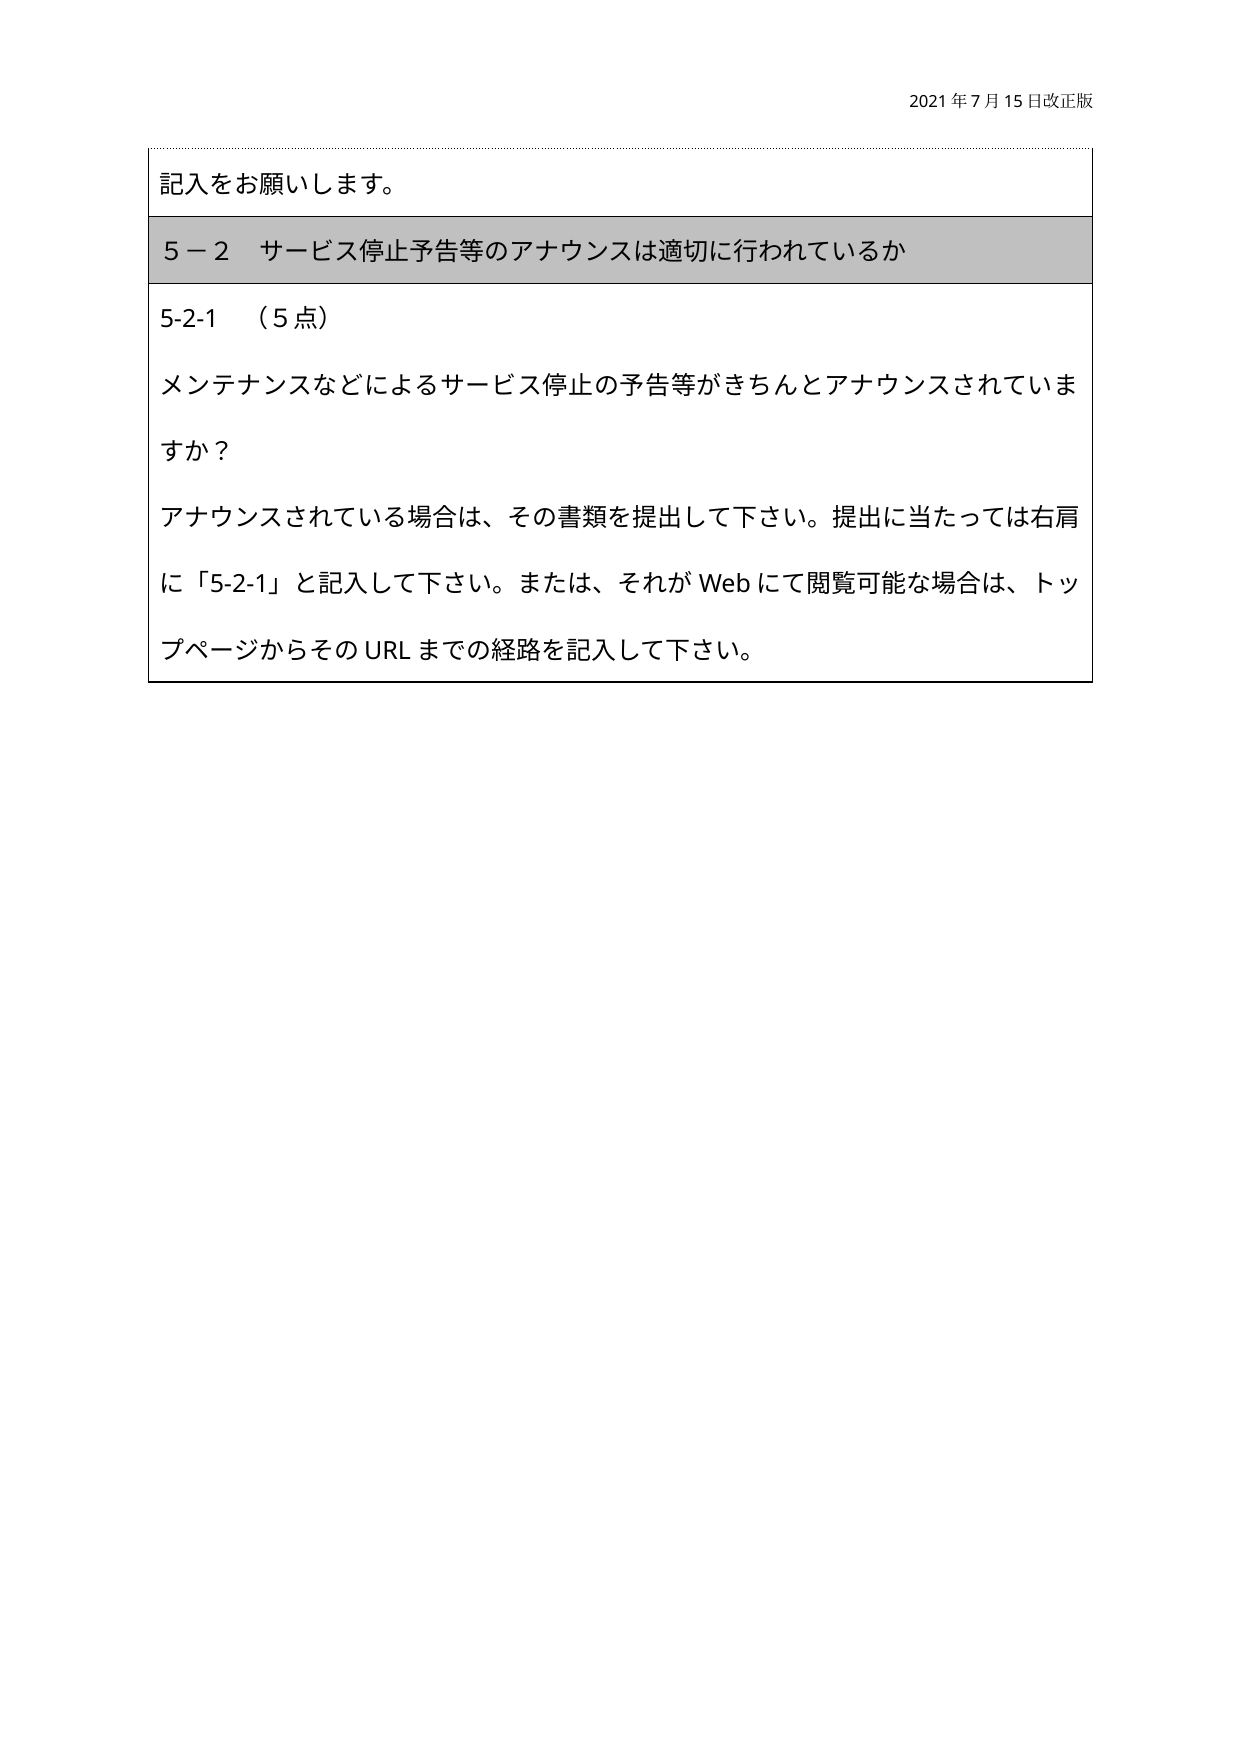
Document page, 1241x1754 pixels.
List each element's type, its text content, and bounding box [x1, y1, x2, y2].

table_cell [149, 148, 1092, 216]
table_cell 5-2-1 （５点） メンテナンスなどによるサービス停止の予告等がきちんとアナウンスされていますか？ アナウンスされている場合は、その書類を提出して下さい。提出に当たっては右肩に「5-2-1」と記入して下さい。または、それがWebにて閲覧可能な場合は、トップページからそのURLまでの経路を記入して下さい。 [149, 284, 1092, 681]
table_cell ５－２ サービス停止予告等のアナウンスは適切に行われているか [149, 217, 1092, 283]
